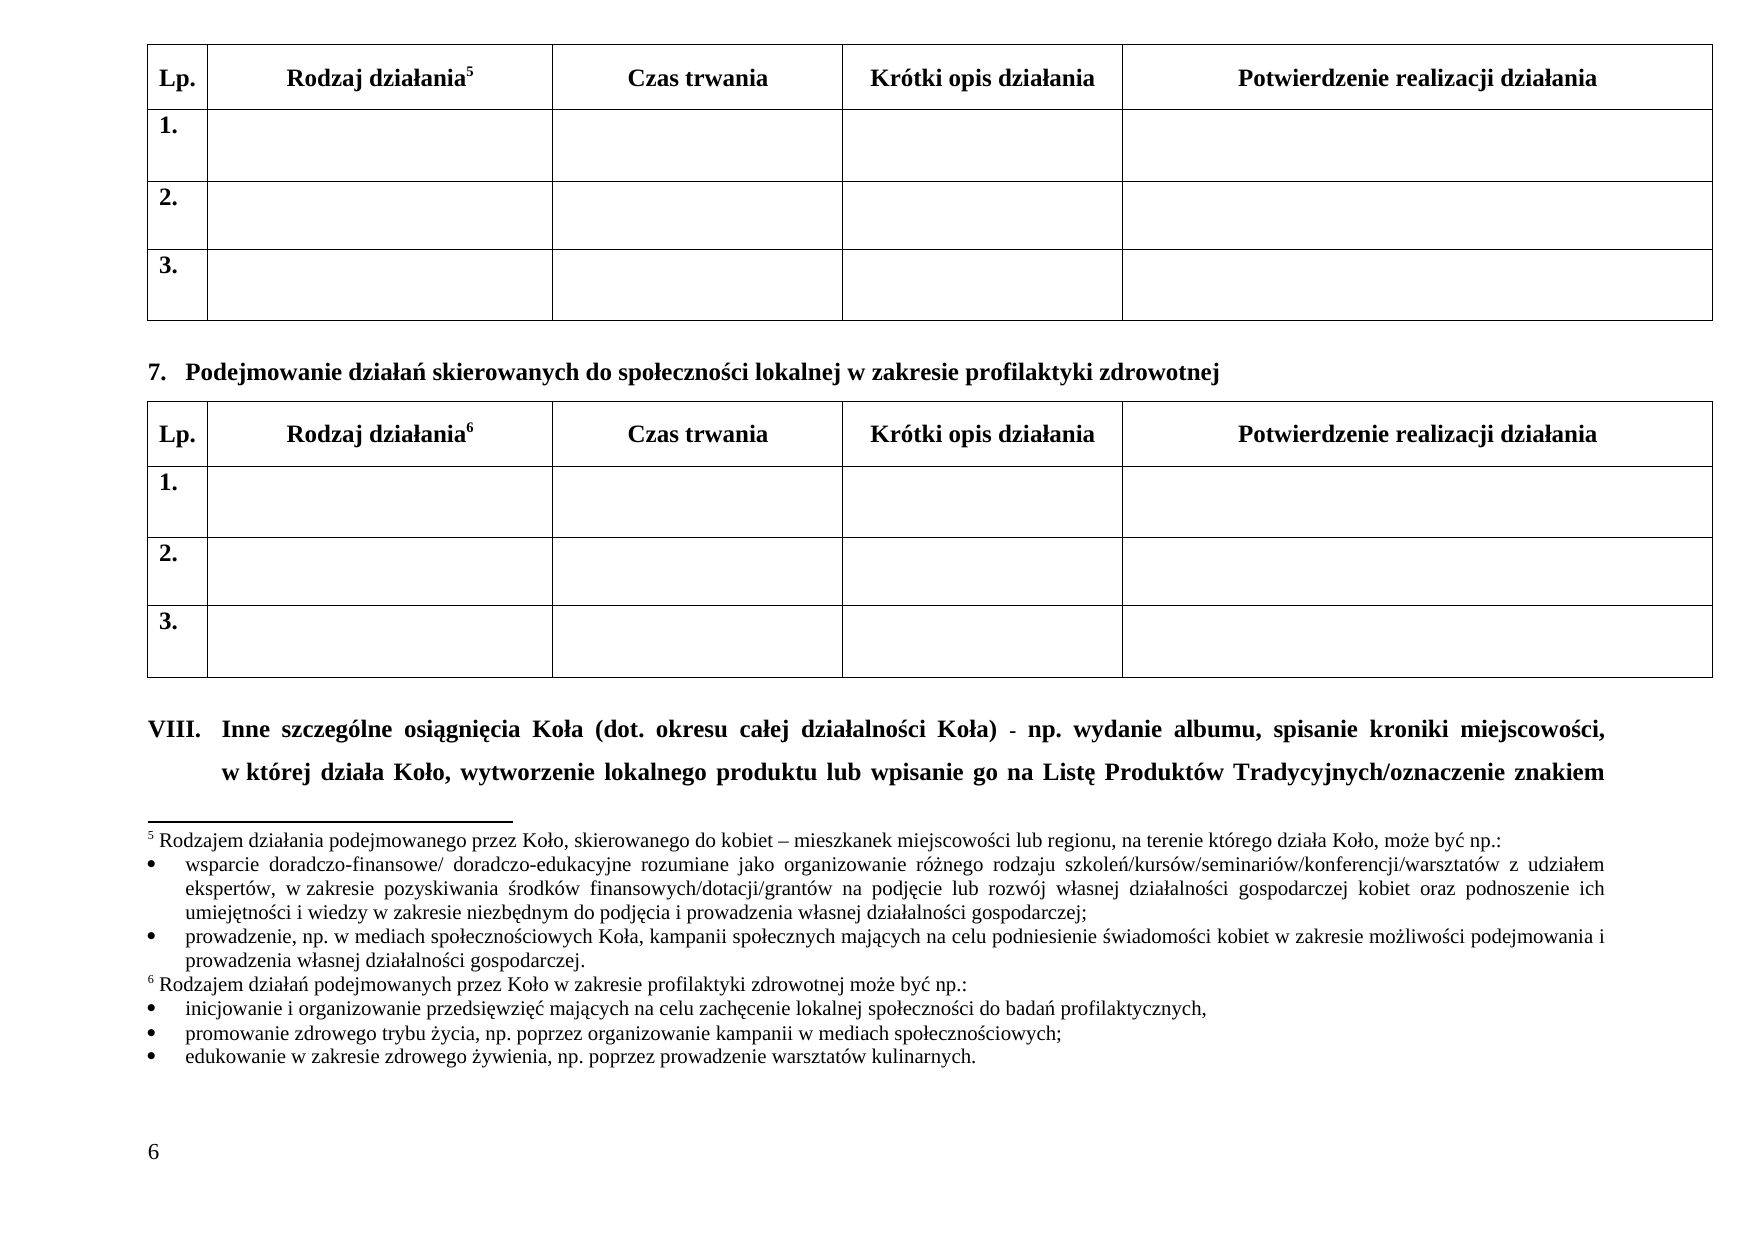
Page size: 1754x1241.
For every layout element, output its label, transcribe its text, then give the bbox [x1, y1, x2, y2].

table_cell [1123, 606, 1712, 677]
table_cell 1. [148, 110, 207, 181]
table_cell [843, 538, 1122, 605]
table_cell [843, 182, 1122, 249]
table_cell [208, 467, 552, 537]
table_cell [1123, 467, 1712, 537]
table_cell 3. [148, 606, 207, 677]
table_header Potwierdzenie realizacji działania [1123, 45, 1712, 109]
table_cell 3. [148, 250, 207, 320]
table_header Potwierdzenie realizacji działania [1123, 402, 1712, 466]
table_cell [843, 467, 1122, 537]
table_cell [553, 250, 842, 320]
table_cell [843, 110, 1122, 181]
table_cell 2. [148, 538, 207, 605]
table_cell [553, 538, 842, 605]
table_cell [553, 467, 842, 537]
table_header Rodzaj działania [208, 45, 552, 109]
table_header Czas trwania [553, 45, 842, 109]
table_cell [208, 110, 552, 181]
table_cell [208, 606, 552, 677]
table_header Krótki opis działania [843, 45, 1122, 109]
table_cell [1123, 182, 1712, 249]
table_header Rodzaj działania [208, 402, 552, 466]
list Podejmowanie działań skierowanych do społeczności lokalnej w zakresie profilaktyki zdrowotnej [148, 357, 1606, 386]
table_cell [208, 250, 552, 320]
table_cell [553, 110, 842, 181]
table_cell [208, 182, 552, 249]
table_cell [553, 606, 842, 677]
table_cell [1123, 250, 1712, 320]
table_header Czas trwania [553, 402, 842, 466]
table_cell [1123, 110, 1712, 181]
table_cell [843, 606, 1122, 677]
table_header Lp. [148, 45, 207, 109]
table_cell [553, 182, 842, 249]
table_header Lp. [148, 402, 207, 466]
table_cell [843, 250, 1122, 320]
table_cell 2. [148, 182, 207, 249]
table_cell [1123, 538, 1712, 605]
list Inne szczególne osiągnięcia Koła (dot. okresu całej działalności Koła) - np. wydanie albumu, spisanie kroniki miejscowości, w której działa Koło, wytworzenie lokalnego produktu lub wpisanie go na Listę Produktów Tradycyjnych/oznaczenie znakiem „Jakość Tradycja” Polskiej Izby Produktu Regionalnego i Lokalnego/oznaczenie marką „Polska Smakuje”, stworzenie muzeum/izby pamięci, wydanie publikacji kulinarnych itp. [148, 714, 1606, 786]
table_cell [208, 538, 552, 605]
table_header Krótki opis działania [843, 402, 1122, 466]
table_cell 1. [148, 467, 207, 537]
